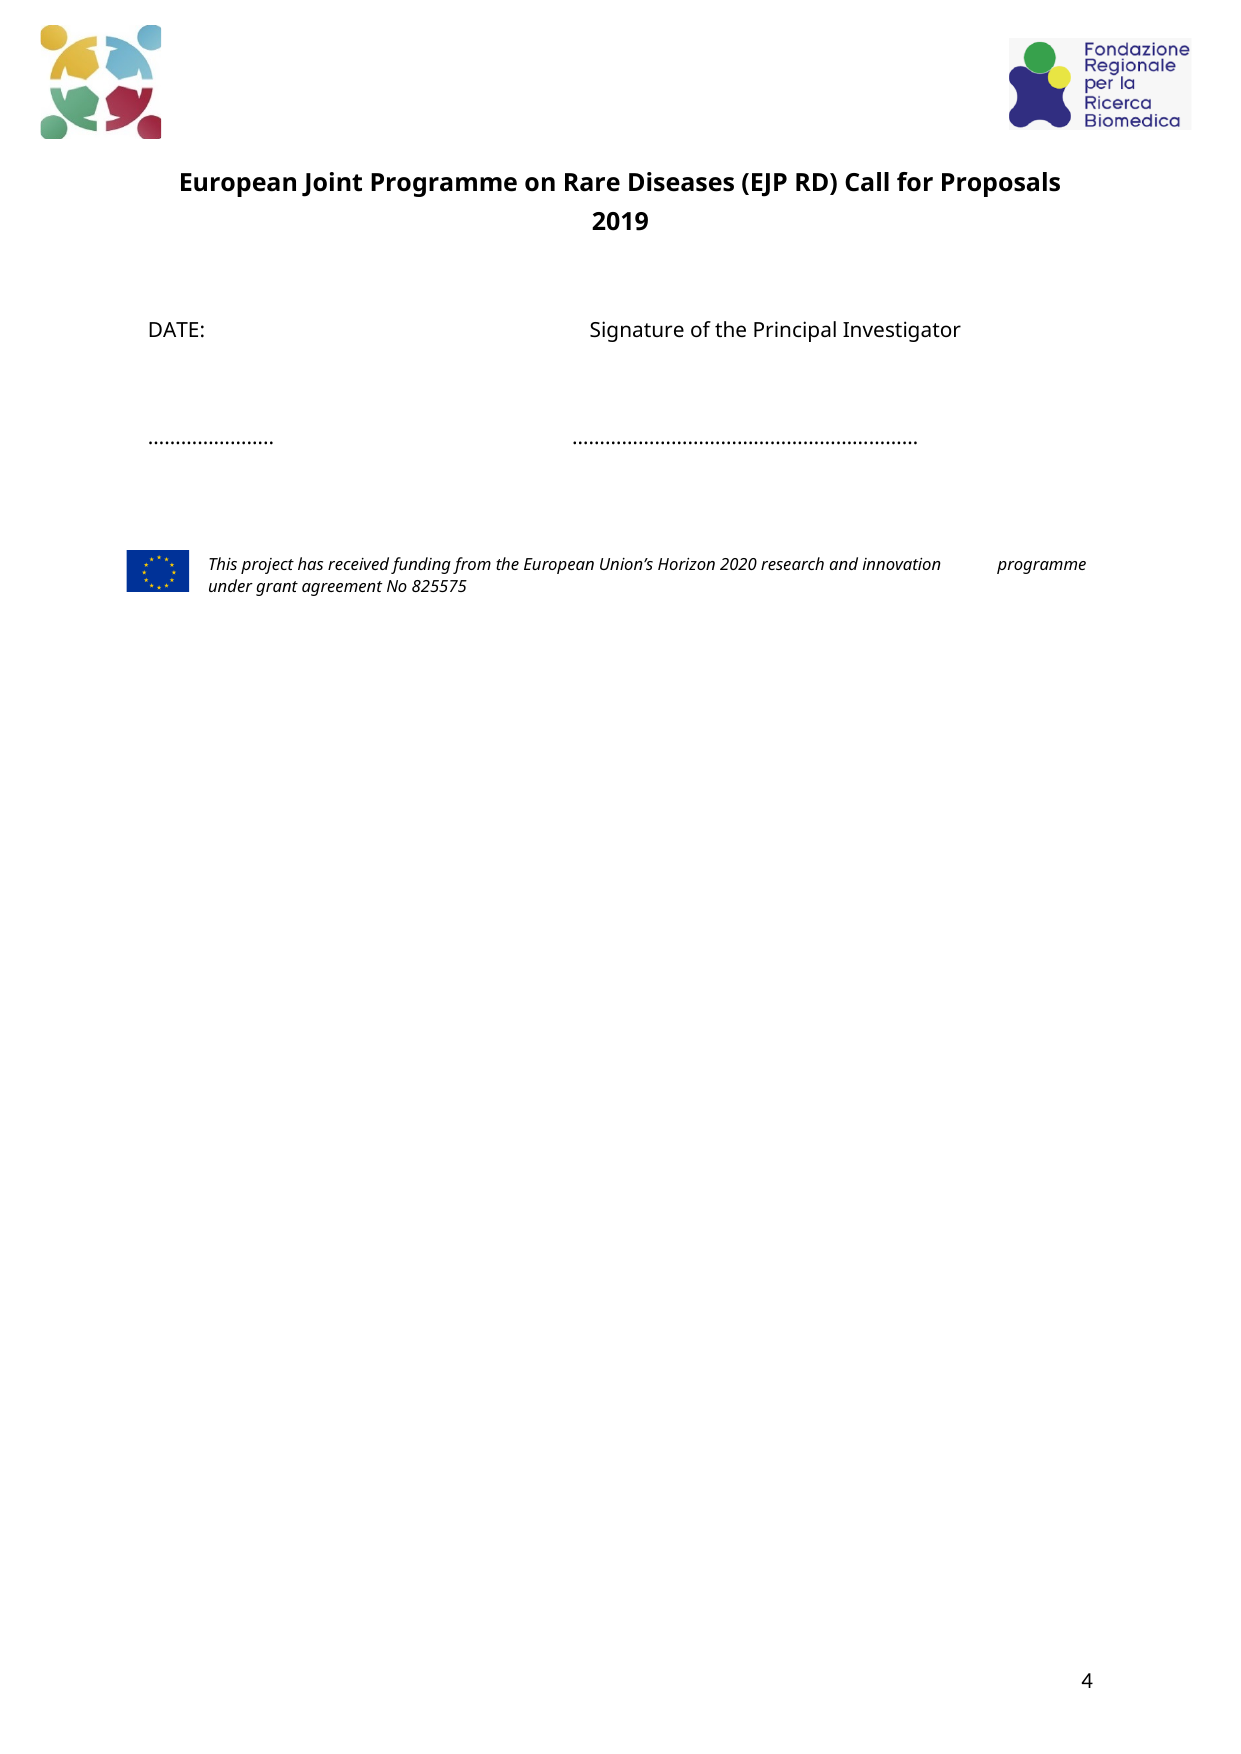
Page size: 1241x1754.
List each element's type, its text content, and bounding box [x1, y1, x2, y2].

text This project has received funding from the European Union’s Horizon 2020 research and innovation programme under grant agreement No 825575 [148, 552, 1093, 597]
text ………………….. ……………………………………………………… [148, 422, 1093, 451]
picture [39, 25, 161, 138]
picture [126, 550, 190, 592]
picture [996, 32, 1194, 130]
text DATE: Signature of the Principal Investigator [148, 316, 1093, 344]
